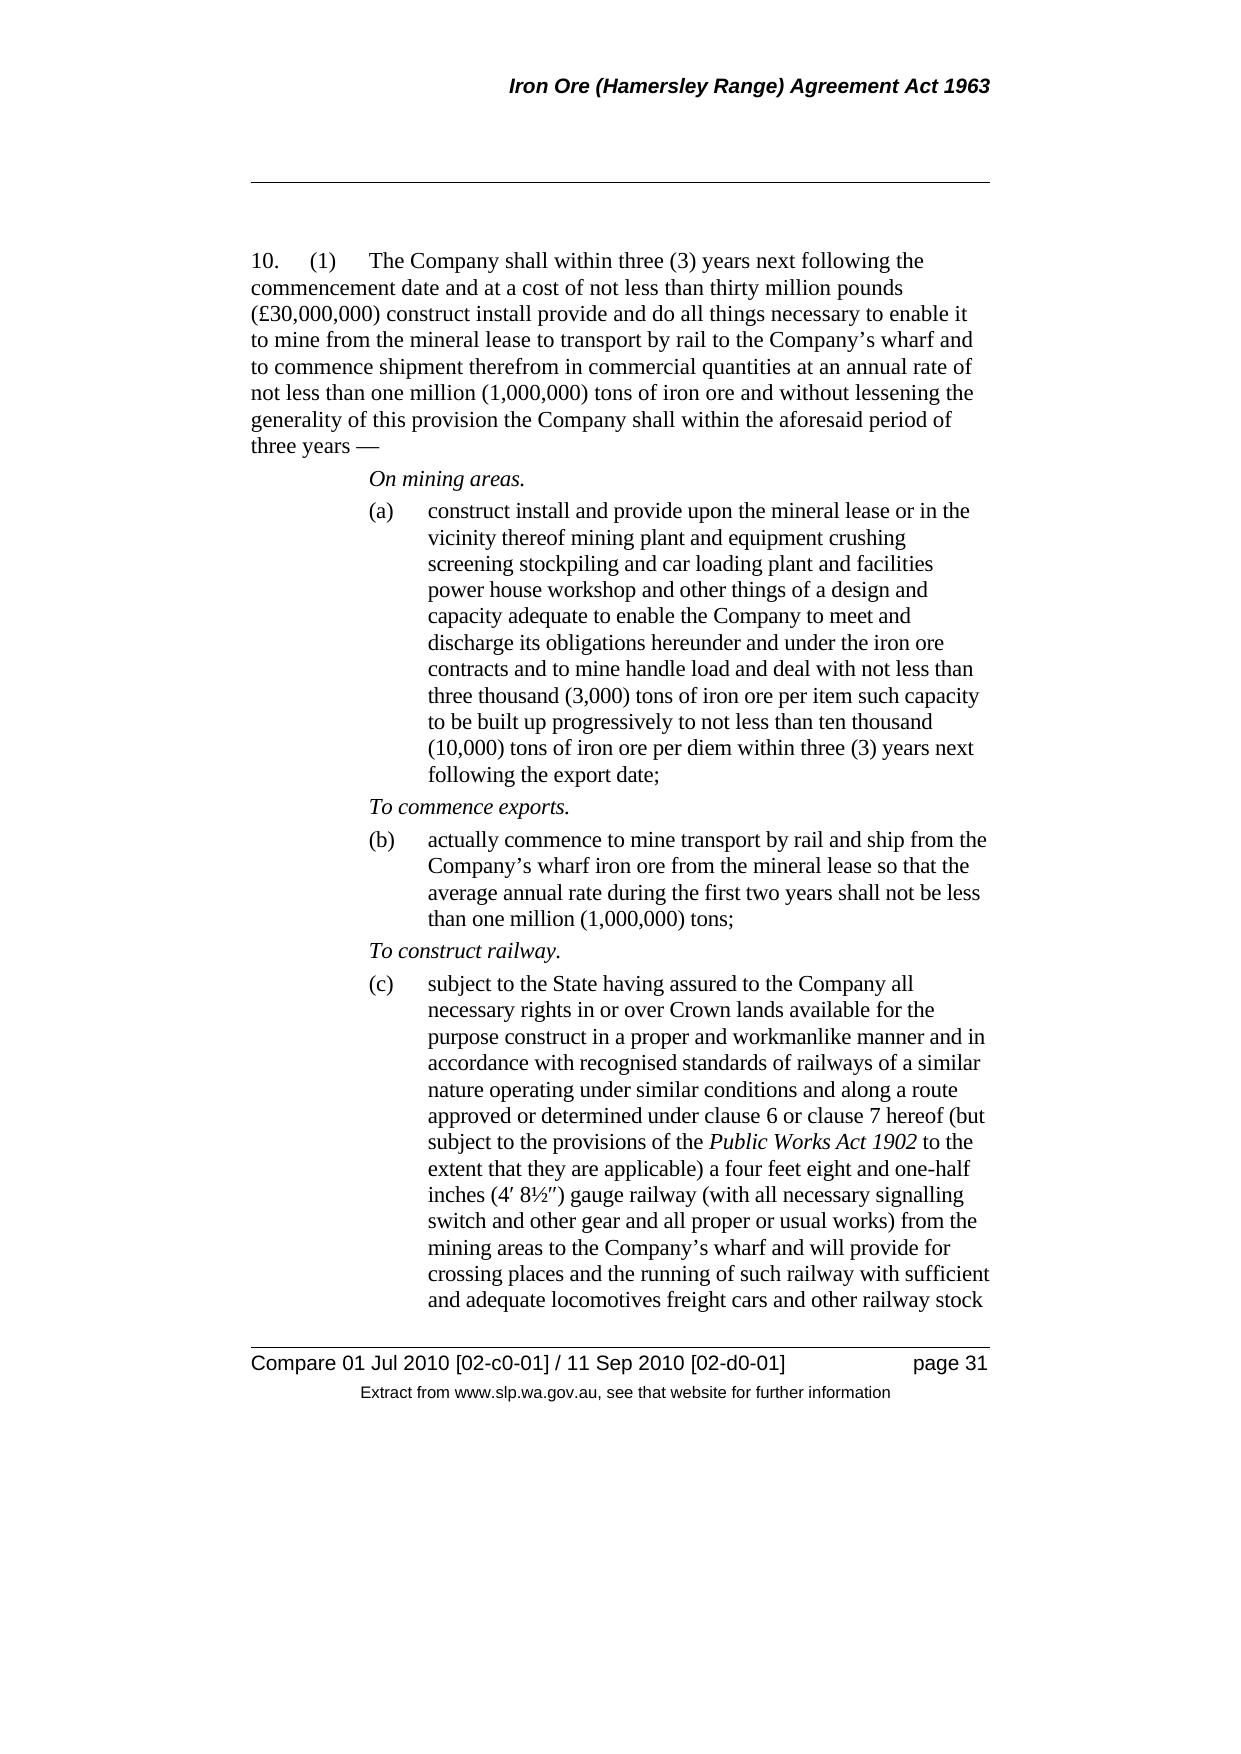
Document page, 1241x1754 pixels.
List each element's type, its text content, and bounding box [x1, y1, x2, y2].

text (a) construct install and provide upon the mineral lease or in the vicinity thereof mining plant and equipment crushing screening stockpiling and car loading plant and facilities power house workshop and other things of a design and capacity adequate to enable the Company to meet and discharge its obligations hereunder and under the iron ore contracts and to mine handle load and deal with not less than three thousand (3,000) tons of iron ore per item such capacity to be built up progressively to not less than ten thousand (10,000) tons of iron ore per diem within three (3) years next following the export date; [251, 497, 990, 787]
text generality of this provision the Company shall within the aforesaid period of three years — [251, 406, 990, 458]
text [251, 970, 990, 1313]
text To commence exports. [251, 793, 990, 820]
text To construct railway. [251, 938, 990, 964]
text 10. (1) The Company shall within three (3) years next following the commencement date and at a cost of not less than thirty million pounds (£30,000,000) construct install provide and do all things necessary to enable it to mine from the mineral lease to transport by rail to the Company’s wharf and to commence shipment therefrom in commercial quantities at an annual rate of not less than one million (1,000,000) tons of iron ore and without lessening the [251, 247, 990, 406]
text (b) actually commence to mine transport by rail and ship from the Company’s wharf iron ore from the mineral lease so that the average annual rate during the first two years shall not be less than one million (1,000,000) tons; [251, 826, 990, 931]
text On mining areas. [251, 464, 990, 491]
